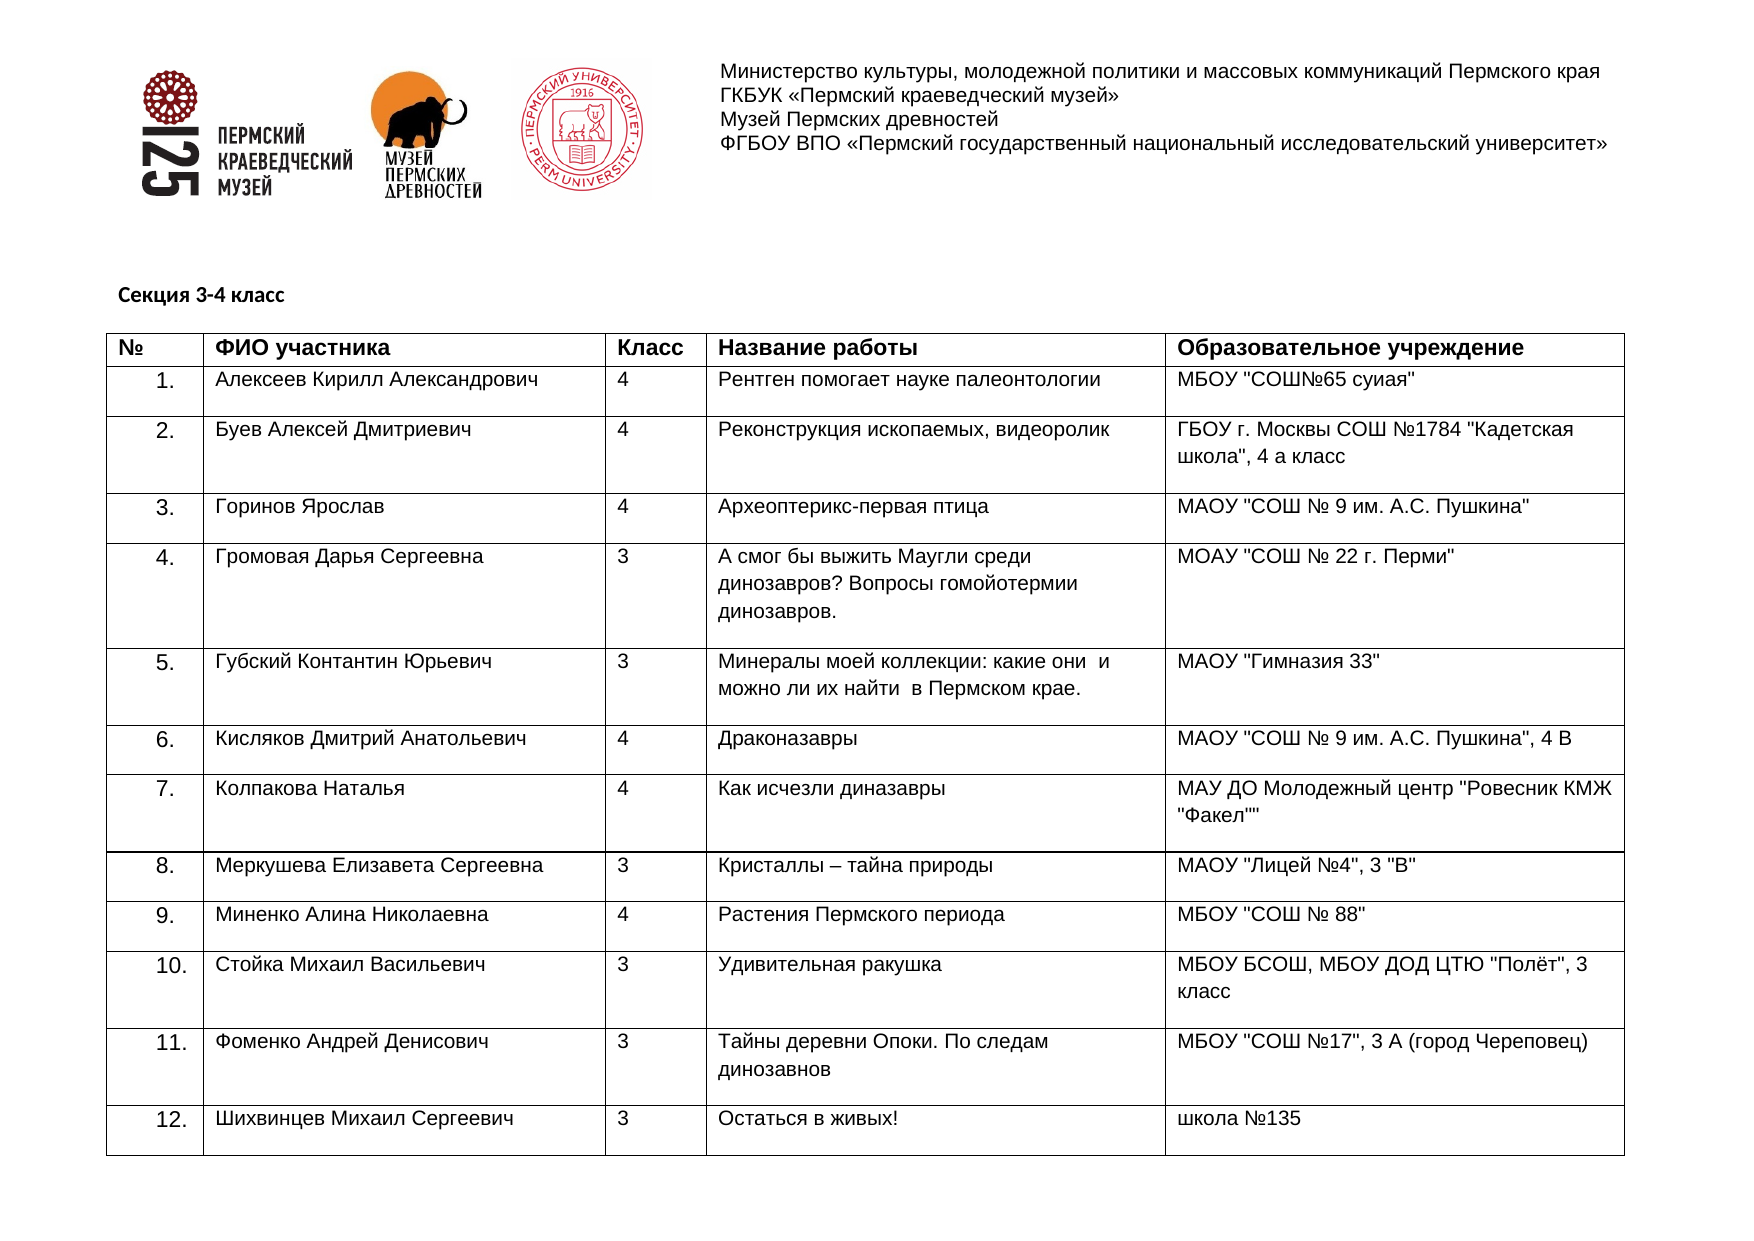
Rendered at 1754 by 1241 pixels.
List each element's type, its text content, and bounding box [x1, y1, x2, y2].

table_cell 4 [606, 775, 706, 851]
table_cell МАОУ "СОШ № 9 им. А.С. Пушкина", 4 В [1166, 726, 1624, 774]
table_cell [107, 1029, 203, 1105]
table_cell 4 [606, 902, 706, 951]
table_cell Рентген помогает науке палеонтологии [707, 367, 1165, 416]
table_cell Алексеев Кирилл Александрович [204, 367, 605, 416]
table_cell Остаться в живых! [707, 1106, 1165, 1155]
table_cell [107, 726, 203, 774]
table_cell 3 [606, 649, 706, 724]
table_cell 3 [606, 952, 706, 1028]
table_cell 3 [606, 544, 706, 647]
table_cell Реконструкция ископаемых, видеоролик [707, 417, 1165, 493]
table_cell 4 [606, 417, 706, 493]
table_cell 4 [606, 494, 706, 543]
table_cell [107, 1106, 203, 1155]
table_cell [107, 952, 203, 1028]
table_header Образовательное учреждение [1166, 334, 1624, 366]
table_cell школа №135 [1166, 1106, 1624, 1155]
table_cell Удивительная ракушка [707, 952, 1165, 1028]
table_cell 3 [606, 853, 706, 901]
table_cell [107, 649, 203, 724]
table_cell А смог бы выжить Маугли среди динозавров? Вопросы гомойотермии динозавров. [707, 544, 1165, 647]
table_cell Драконазавры [707, 726, 1165, 774]
table_cell МАОУ "Гимназия 33" [1166, 649, 1624, 724]
table_cell Кисляков Дмитрий Анатольевич [204, 726, 605, 774]
table_cell 4 [606, 726, 706, 774]
text Секция 3-4 класс [118, 280, 1636, 308]
table_cell МБОУ "СОШ№65 суиая" [1166, 367, 1624, 416]
table_cell ГБОУ г. Москвы СОШ №1784 "Кадетская школа", 4 а класс [1166, 417, 1624, 493]
table_cell Колпакова Наталья [204, 775, 605, 851]
table_cell [107, 367, 203, 416]
table_cell Миненко Алина Николаевна [204, 902, 605, 951]
table_cell Горинов Ярослав [204, 494, 605, 543]
table_header Класс [606, 334, 706, 366]
table_cell 3 [606, 1029, 706, 1105]
table_cell Губский Контантин Юрьевич [204, 649, 605, 724]
table_cell МБОУ "СОШ № 88" [1166, 902, 1624, 951]
table_cell [107, 775, 203, 851]
table_cell Археоптерикс-первая птица [707, 494, 1165, 543]
table_header Название работы [707, 334, 1165, 366]
table_cell МАУ ДО Молодежный центр "Ровесник КМЖ "Факел"" [1166, 775, 1624, 851]
table_cell 3 [606, 1106, 706, 1155]
table_cell Кристаллы – тайна природы [707, 853, 1165, 901]
table_cell [107, 417, 203, 493]
table_cell Как исчезли диназавры [707, 775, 1165, 851]
table_cell МАОУ "Лицей №4", 3 "В" [1166, 853, 1624, 901]
table_header № [107, 334, 203, 366]
table_cell Буев Алексей Дмитриевич [204, 417, 605, 493]
table_cell МБОУ БСОШ, МБОУ ДОД ЦТЮ "Полёт", 3 класс [1166, 952, 1624, 1028]
table_cell Фоменко Андрей Денисович [204, 1029, 605, 1105]
table_cell Тайны деревни Опоки. По следам динозавнов [707, 1029, 1165, 1105]
table_cell Растения Пермского периода [707, 902, 1165, 951]
table_cell Меркушева Елизавета Сергеевна [204, 853, 605, 901]
table_cell [107, 853, 203, 901]
table_cell Шихвинцев Михаил Сергеевич [204, 1106, 605, 1155]
table_cell МОАУ "СОШ № 22 г. Перми" [1166, 544, 1624, 647]
table_cell 4 [606, 367, 706, 416]
table_cell [107, 494, 203, 543]
table_cell МБОУ "СОШ №17", 3 А (город Череповец) [1166, 1029, 1624, 1105]
table_cell МАОУ "СОШ № 9 им. А.С. Пушкина" [1166, 494, 1624, 543]
picture [511, 58, 652, 200]
table_cell [107, 544, 203, 647]
table_header ФИО участника [204, 334, 605, 366]
table_cell Стойка Михаил Васильевич [204, 952, 605, 1028]
table_cell Громовая Дарья Сергеевна [204, 544, 605, 647]
table_cell Минералы моей коллекции: какие они и можно ли их найти в Пермском крае. [707, 649, 1165, 724]
table_cell [107, 902, 203, 951]
picture [118, 66, 501, 200]
